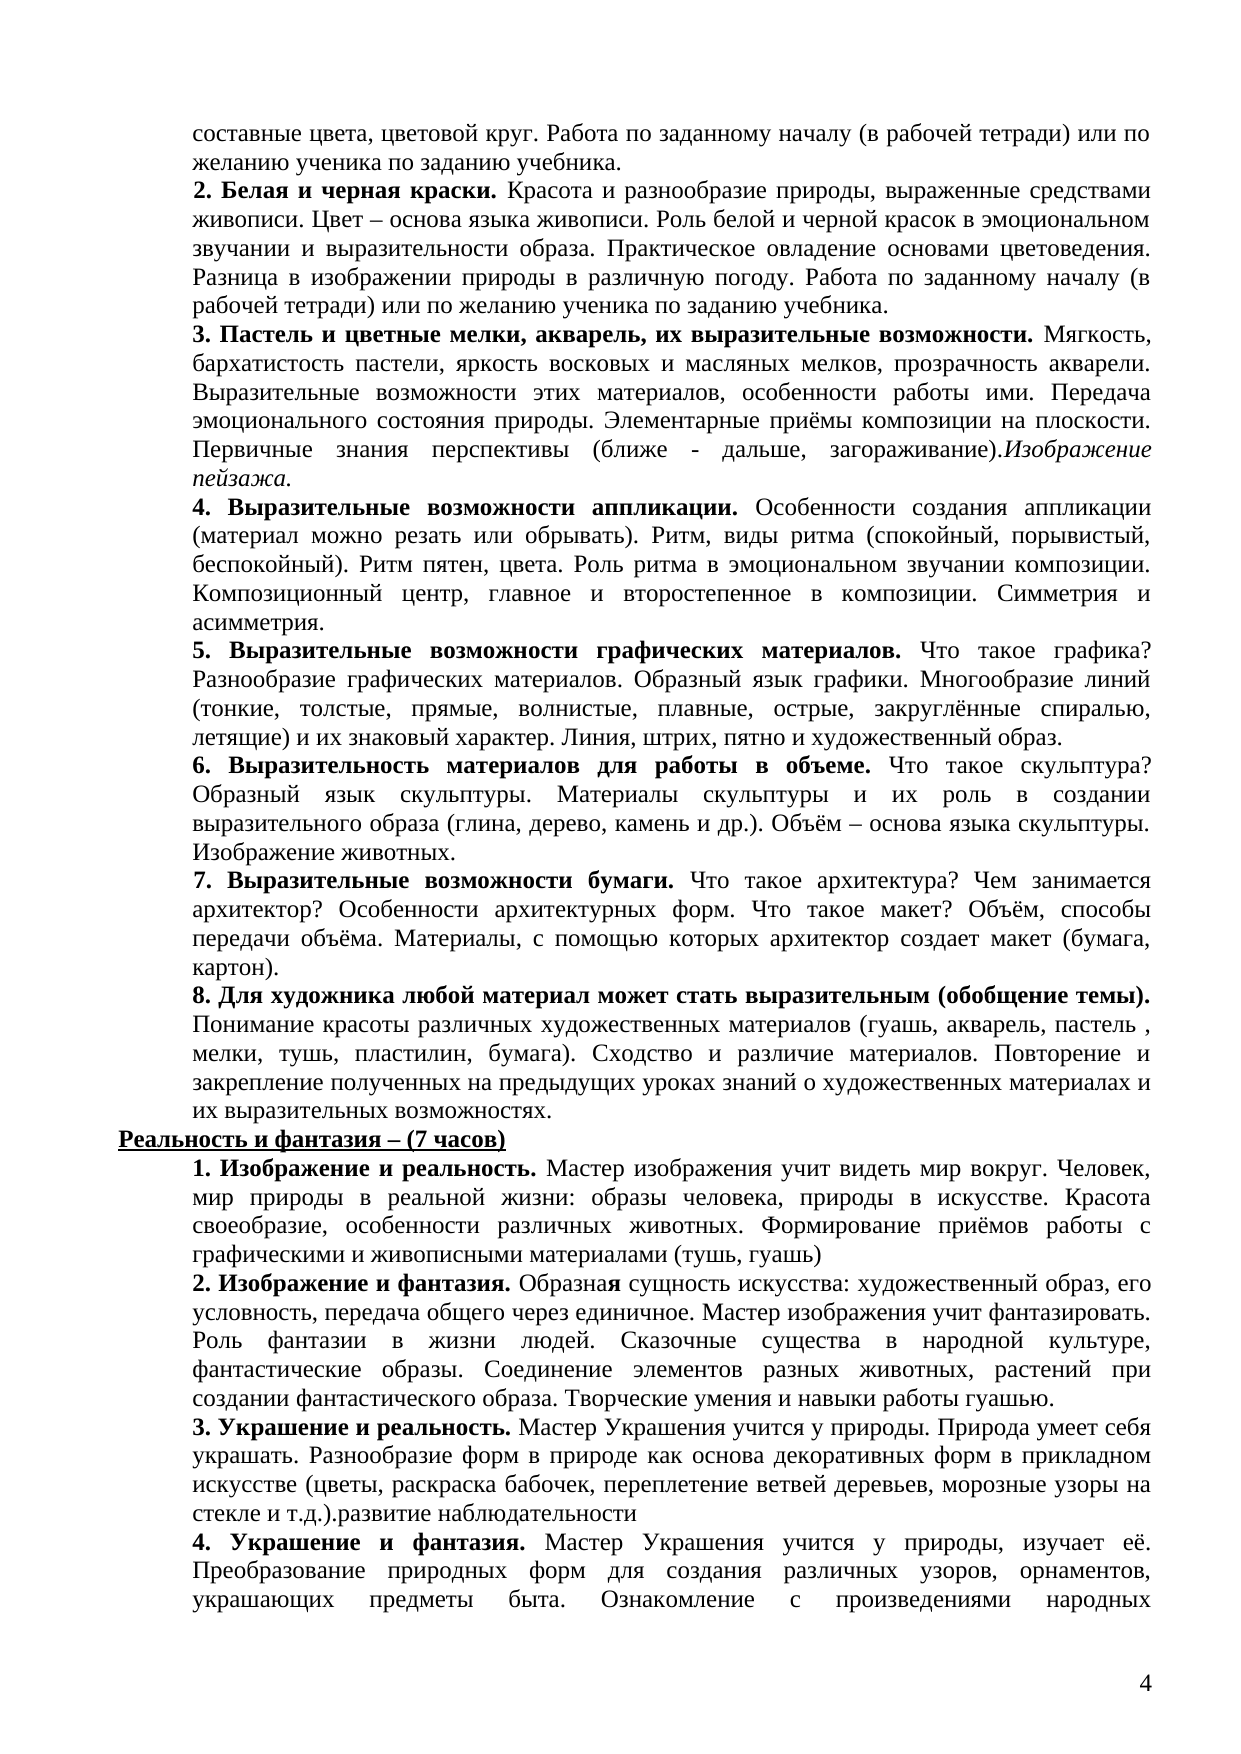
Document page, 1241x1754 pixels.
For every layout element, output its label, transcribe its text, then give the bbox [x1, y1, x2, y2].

text 3. Пастель и цветные мелки, акварель, их выразительные возможности. Мягкость, бархатистость пастели, яркость восковых и масляных мелков, прозрачность акварели. Выразительные возможности этих материалов, особенности работы ими. Передача эмоционального состояния природы. Элементарные приёмы композиции на плоскости. Первичные знания перспективы (ближе - дальше, загораживание).Изображение пейзажа. [192, 319, 1152, 492]
text 3. Украшение и реальность. Мастер Украшения учится у природы. Природа умеет себя украшать. Разнообразие форм в природе как основа декоративных форм в прикладном искусстве (цветы, раскраска бабочек, переплетение ветвей деревьев, морозные узоры на стекле и т.д.).развитие наблюдательности [192, 1412, 1152, 1527]
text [192, 118, 1152, 176]
text 4. Выразительные возможности аппликации. Особенности создания аппликации (материал можно резать или обрывать). Ритм, виды ритма (спокойный, порывистый, беспокойный). Ритм пятен, цвета. Роль ритма в эмоциональном звучании композиции. Композиционный центр, главное и второстепенное в композиции. Симметрия и асимметрия. [192, 492, 1152, 636]
text 5. Выразительные возможности графических материалов. Что такое графика? Разнообразие графических материалов. Образный язык графики. Многообразие линий (тонкие, толстые, прямые, волнистые, плавные, острые, закруглённые спиралью, летящие) и их знаковый характер. Линия, штрих, пятно и художественный образ. [192, 636, 1152, 751]
text 2. Изображение и фантазия. Образная сущность искусства: художественный образ, его условность, передача общего через единичное. Мастер изображения учит фантазировать. Роль фантазии в жизни людей. Сказочные существа в народной культуре, фантастические образы. Соединение элементов разных животных, растений при создании фантастического образа. Творческие умения и навыки работы гуашью. [192, 1268, 1152, 1412]
text 8. Для художника любой материал может стать выразительным (обобщение темы). Понимание красоты различных художественных материалов (гуашь, акварель, пастель , мелки, тушь, пластилин, бумага). Сходство и различие материалов. Повторение и закрепление полученных на предыдущих уроках знаний о художественных материалах и их выразительных возможностях. [192, 981, 1152, 1124]
text 2. Белая и черная краски. Красота и разнообразие природы, выраженные средствами живописи. Цвет – основа языка живописи. Роль белой и черной красок в эмоциональном звучании и выразительности образа. Практическое овладение основами цветоведения. Разница в изображении природы в различную погоду. Работа по заданному началу (в рабочей тетради) или по желанию ученика по заданию учебника. [192, 176, 1152, 319]
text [192, 1527, 1152, 1613]
text 1. Изображение и реальность. Мастер изображения учит видеть мир вокруг. Человек, мир природы в реальной жизни: образы человека, природы в искусстве. Красота своеобразие, особенности различных животных. Формирование приёмов работы с графическими и живописными материалами (тушь, гуашь) [192, 1153, 1152, 1268]
text Реальность и фантазия – (7 часов) [118, 1124, 1152, 1153]
text 6. Выразительность материалов для работы в объеме. Что такое скульптура? Образный язык скульптуры. Материалы скульптуры и их роль в создании выразительного образа (глина, дерево, камень и др.). Объём – основа языка скульптуры. Изображение животных. [192, 751, 1152, 866]
text 7. Выразительные возможности бумаги. Что такое архитектура? Чем занимается архитектор? Особенности архитектурных форм. Что такое макет? Объём, способы передачи объёма. Материалы, с помощью которых архитектор создает макет (бумага, картон). [192, 866, 1152, 981]
